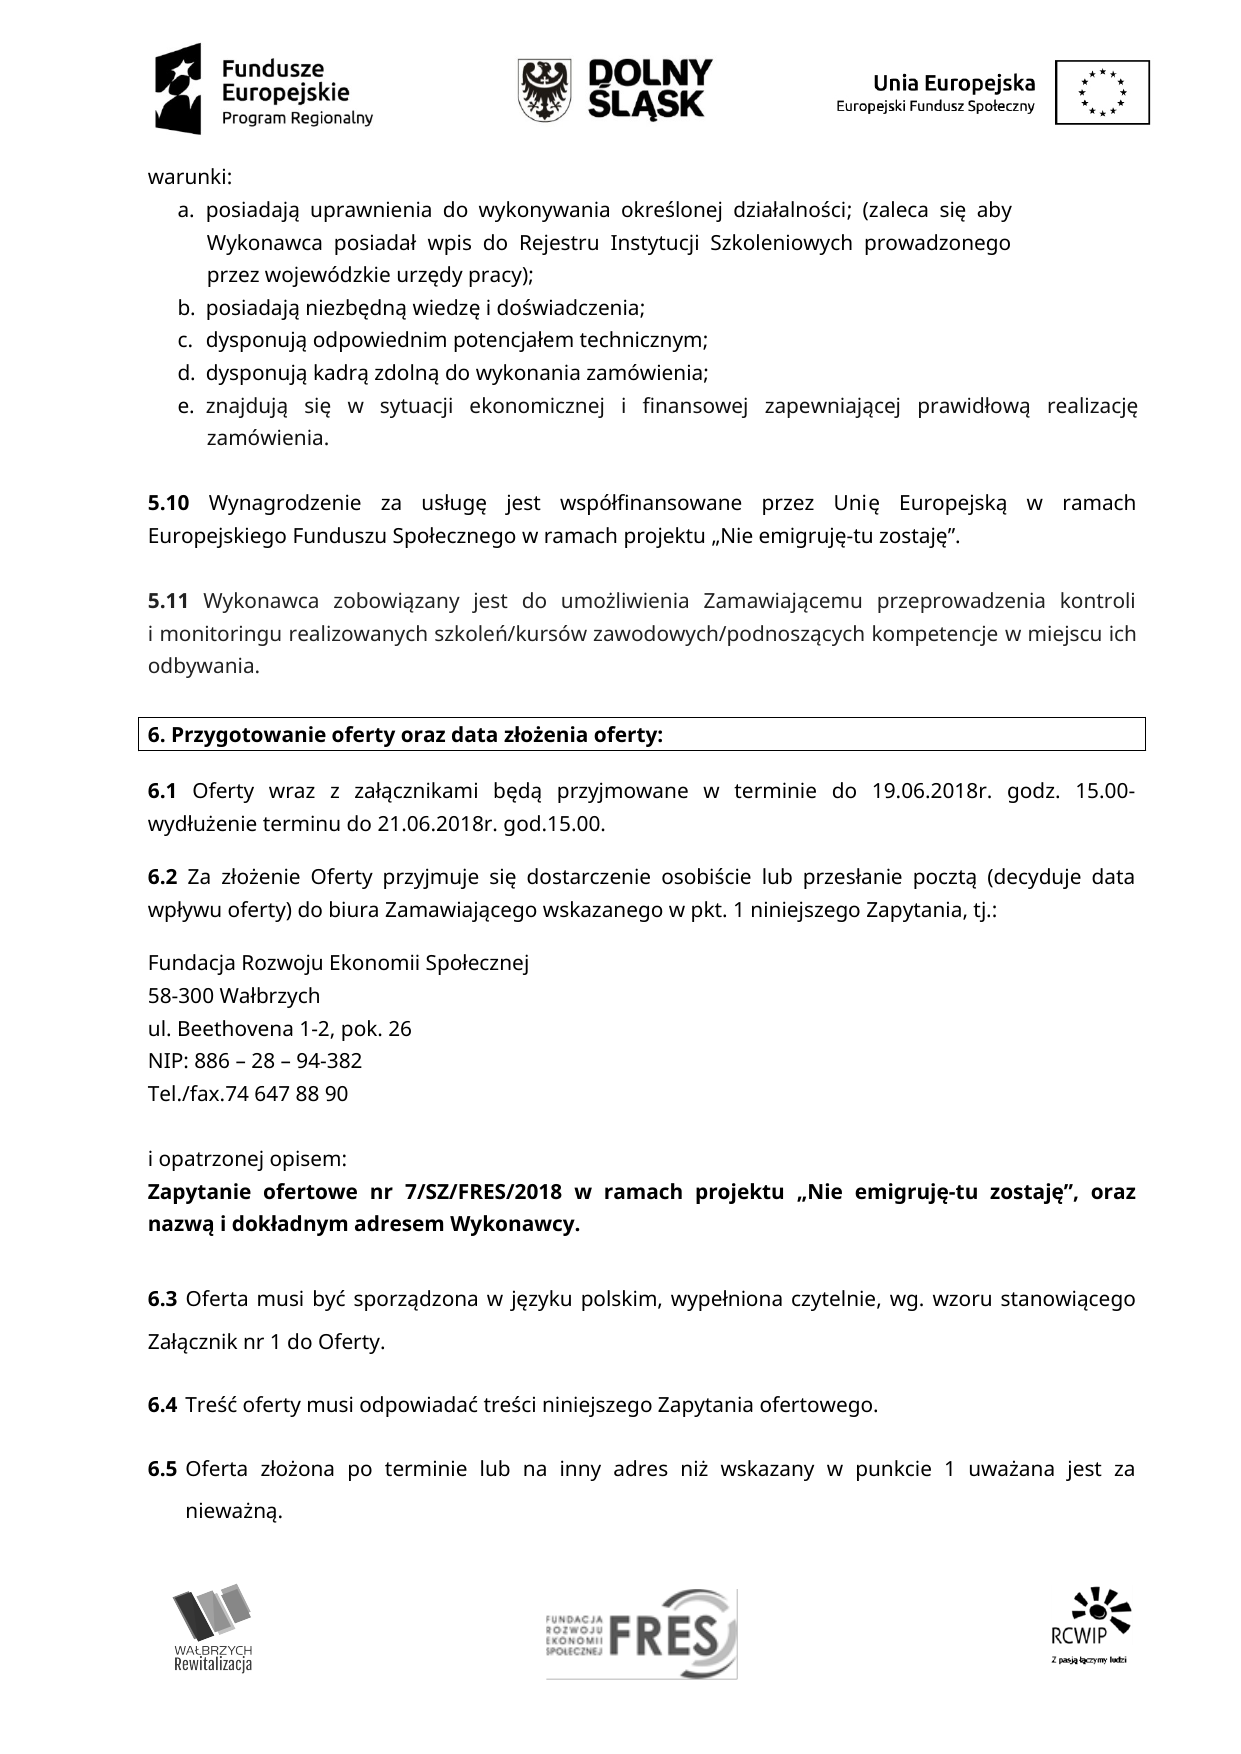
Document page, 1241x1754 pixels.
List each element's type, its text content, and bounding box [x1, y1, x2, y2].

text ul. Beethovena 1-2, pok. 26 NIP: 886 – 28 – 94-382 Tel./fax.74 647 88 90 [148, 1014, 1137, 1107]
text 5.10 Wynagrodzenie za usługę jest współfinansowane przez Unię Europejską w ramach Europejskiego Funduszu Społecznego w ramach projektu „Nie emigruję-tu zostaję”. [148, 488, 1137, 549]
text 6.2 Za złożenie Oferty przyjmuje się dostarczenie osobiście lub przesłanie pocztą (decyduje data wpływu oferty) do biura Zamawiającego wskazanego w pkt. 1 niniejszego Zapytania, tj.: [148, 862, 1137, 923]
text 5.9 O udzielenie zamówienia mogą ubiegać się Oferenci, którzy spełniają następujące warunki: [148, 162, 1012, 191]
text 6.1 Oferty wraz z załącznikami będą przyjmowane w terminie do 19.06.2018r. godz. 15.00- wydłużenie terminu do 21.06.2018r. god.15.00. [148, 776, 1137, 837]
picture [147, 1577, 277, 1681]
text e. znajdują się w sytuacji ekonomicznej i finansowej zapewniającej prawidłową realizację zamówienia. [177, 391, 1140, 452]
list Treść oferty musi odpowiadać treści niniejszego Zapytania ofertowego. [148, 1391, 1137, 1419]
text b. posiadają niezbędną wiedzę i doświadczenia; [177, 293, 1012, 321]
text 6. Przygotowanie oferty oraz data złożenia oferty: [139, 718, 1145, 750]
text Fundacja Rozwoju Ekonomii Społecznej 58-300 Wałbrzych [148, 948, 1137, 1009]
text 6.3 Oferta musi być sporządzona w języku polskim, wypełniona czytelnie, wg. wzoru stanowiącego Załącznik nr 1 do Oferty. [148, 1242, 1137, 1356]
text c. dysponują odpowiednim potencjałem technicznym; [177, 326, 1012, 354]
text 5.11 Wykonawca zobowiązany jest do umożliwienia Zamawiającemu przeprowadzenia kontroli i monitoringu realizowanych szkoleń/kursów zawodowych/podnoszących kompetencje w miejscu ich odbywania. [148, 586, 1137, 680]
picture [1044, 1585, 1137, 1681]
picture [133, 19, 395, 157]
picture [508, 49, 719, 127]
text a. posiadają uprawnienia do wykonywania określonej działalności; (zaleca się aby Wykonawca posiadał wpis do Rejestru Instytucji Szkoleniowych prowadzonego przez wojewódzkie urzędy pracy); [177, 195, 1012, 289]
list Oferta złożona po terminie lub na inny adres niż wskazany w punkcie 1 uważana jest za nieważną. [148, 1454, 1137, 1525]
picture [815, 38, 1170, 146]
picture [546, 1589, 739, 1681]
text i opatrzonej opisem: [148, 1144, 1137, 1173]
text Zapytanie ofertowe nr 7/SZ/FRES/2018 w ramach projektu „Nie emigruję-tu zostaję”, oraz nazwą i dokładnym adresem Wykonawcy. [148, 1177, 1137, 1238]
text d. dysponują kadrą zdolną do wykonania zamówienia; [177, 358, 1012, 387]
